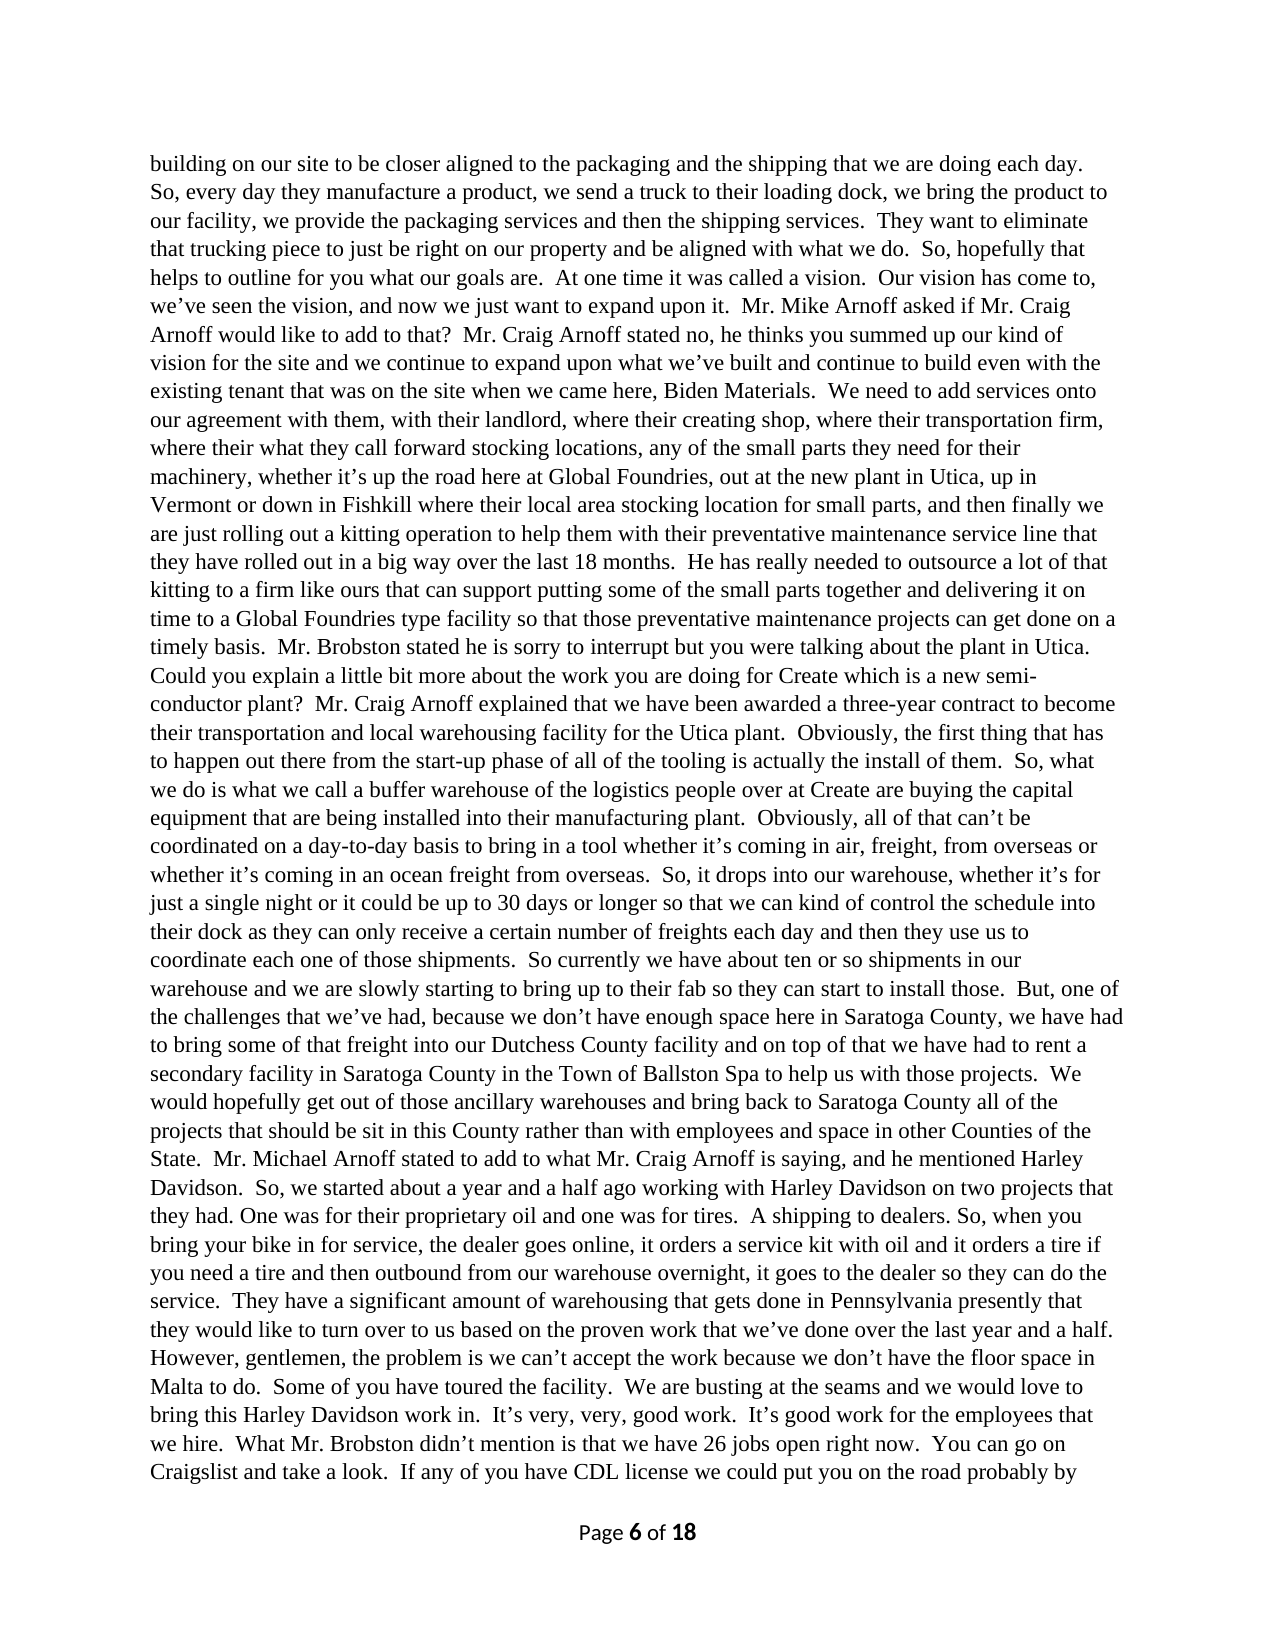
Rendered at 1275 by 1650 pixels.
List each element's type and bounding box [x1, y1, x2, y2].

text [150, 150, 1125, 1484]
